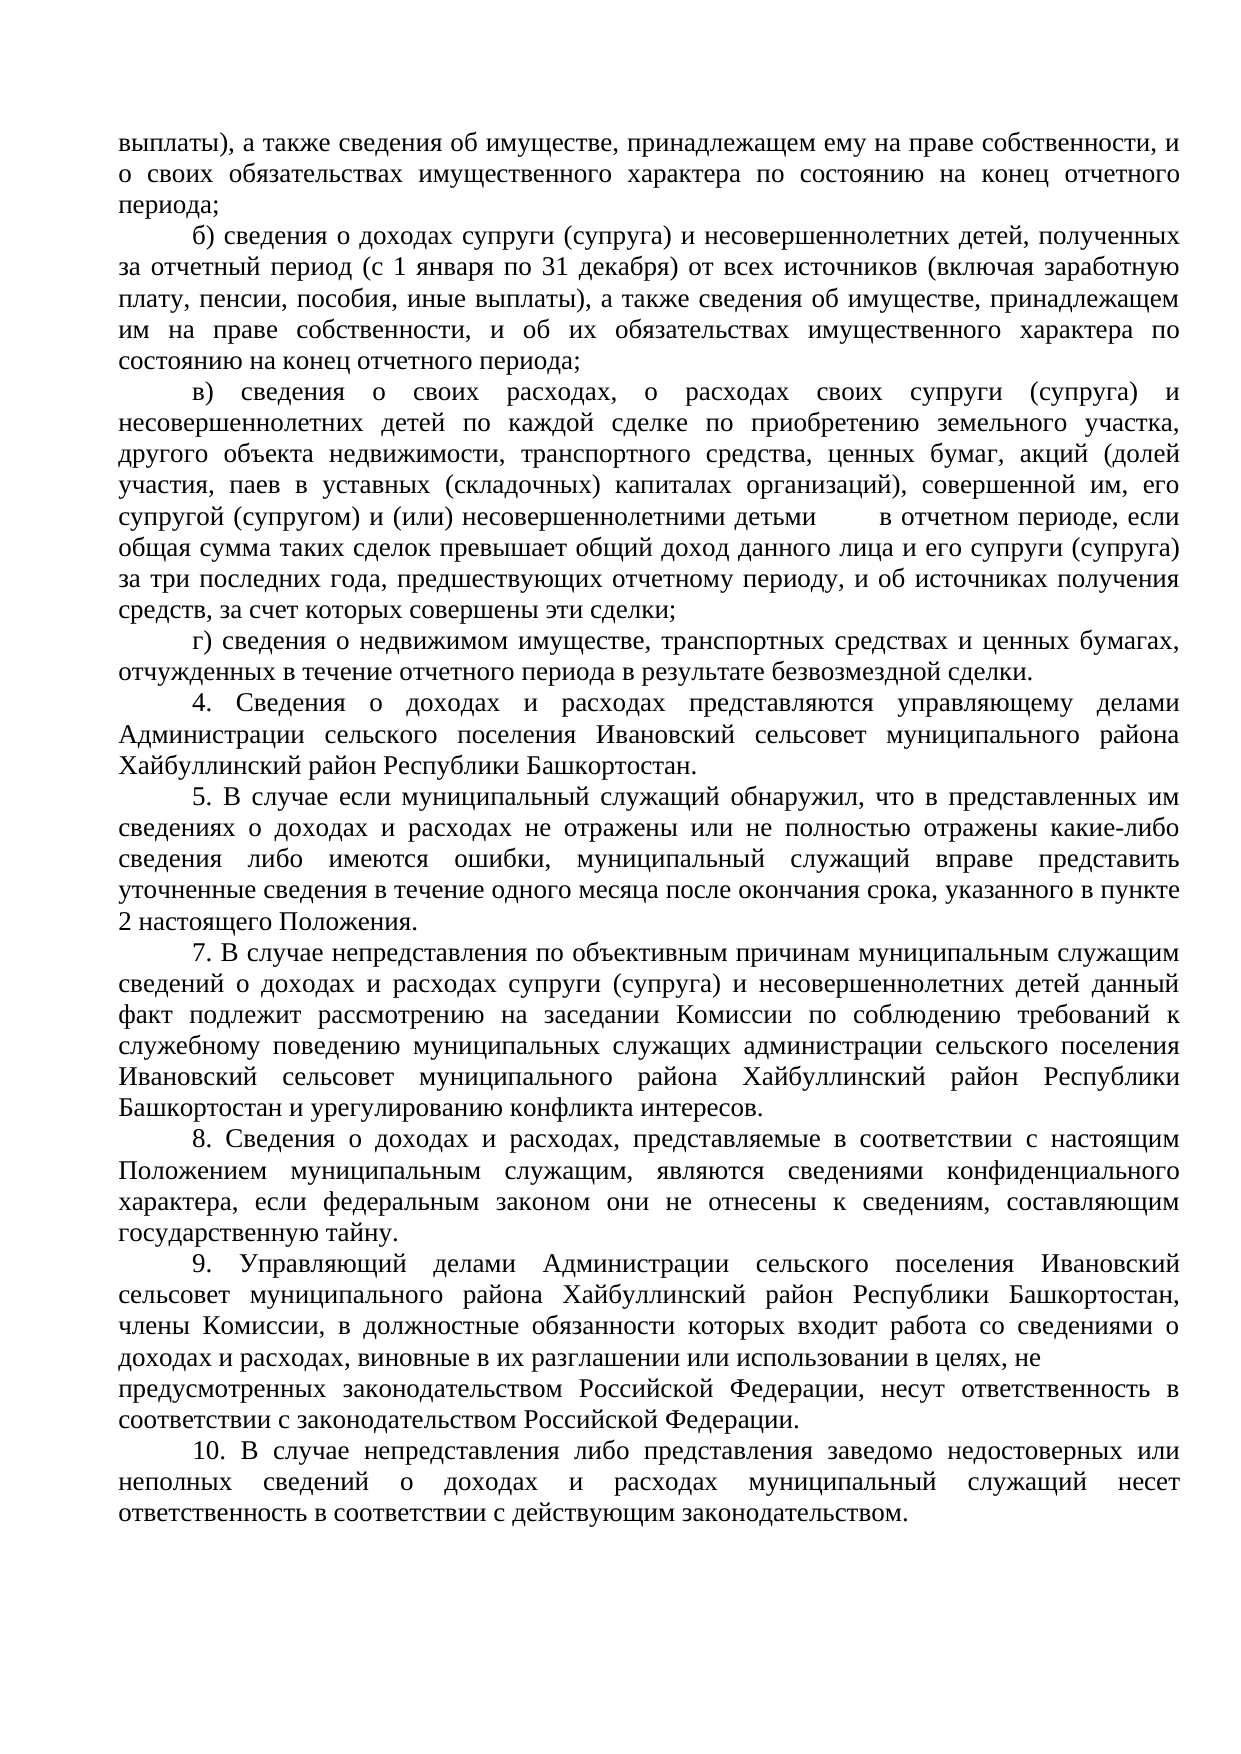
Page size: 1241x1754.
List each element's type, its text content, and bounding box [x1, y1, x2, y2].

text 4. Сведения о доходах и расходах представляются управляющему делами Администрации сельского поселения Ивановский сельсовет муниципального района Хайбуллинский район Республики Башкортостан. [118, 687, 1181, 780]
text 10. В случае непредставления либо представления заведомо недостоверных или неполных сведений о доходах и расходах муниципальный служащий несет ответственность в соответствии с действующим законодательством. [118, 1434, 1181, 1527]
text в) сведения о своих расходах, о расходах своих супруги (супруга) и несовершеннолетних детей по каждой сделке по приобретению земельного участка, другого объекта недвижимости, транспортного средства, ценных бумаг, акций (долей участия, паев в уставных (складочных) капиталах организаций), совершенной им, его супругой (супругом) и (или) несовершеннолетними детьми в отчетном периоде, если общая сумма таких сделок превышает общий доход данного лица и его супруги (супруга) за три последних года, предшествующих отчетному периоду, и об источниках получения средств, за счет которых совершены эти сделки; [118, 375, 1181, 624]
text г) сведения о недвижимом имуществе, транспортных средствах и ценных бумагах, отчужденных в течение отчетного периода в результате безвозмездной сделки. [118, 624, 1181, 687]
text 9. Управляющий делами Администрации сельского поселения Ивановский сельсовет муниципального района Хайбуллинский район Республики Башкортостан, члены Комиссии, в должностные обязанности которых входит работа со сведениями о доходах и расходах, виновные в их разглашении или использовании в целях, не [118, 1247, 1181, 1372]
text предусмотренных законодательством Российской Федерации, несут ответственность в соответствии с законодательством Российской Федерации. [118, 1372, 1181, 1434]
text 5. В случае если муниципальный служащий обнаружил, что в представленных им сведениях о доходах и расходах не отражены или не полностью отражены какие-либо сведения либо имеются ошибки, муниципальный служащий вправе представить уточненные сведения в течение одного месяца после окончания срока, указанного в пункте 2 настоящего Положения. [118, 780, 1181, 936]
text 7. В случае непредставления по объективным причинам муниципальным служащим сведений о доходах и расходах супруги (супруга) и несовершеннолетних детей данный факт подлежит рассмотрению на заседании Комиссии по соблюдению требований к служебному поведению муниципальных служащих администрации сельского поселения Ивановский сельсовет муниципального района Хайбуллинский район Республики Башкортостан и урегулированию конфликта интересов. [118, 936, 1181, 1123]
text 8. Сведения о доходах и расходах, представляемые в соответствии с настоящим Положением муниципальным служащим, являются сведениями конфиденциального характера, если федеральным законом они не отнесены к сведениям, составляющим государственную тайну. [118, 1123, 1181, 1247]
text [118, 126, 1181, 219]
text б) сведения о доходах супруги (супруга) и несовершеннолетних детей, полученных за отчетный период (с 1 января по 31 декабря) от всех источников (включая заработную плату, пенсии, пособия, иные выплаты), а также сведения об имуществе, принадлежащем им на праве собственности, и об их обязательствах имущественного характера по состоянию на конец отчетного периода; [118, 219, 1181, 375]
